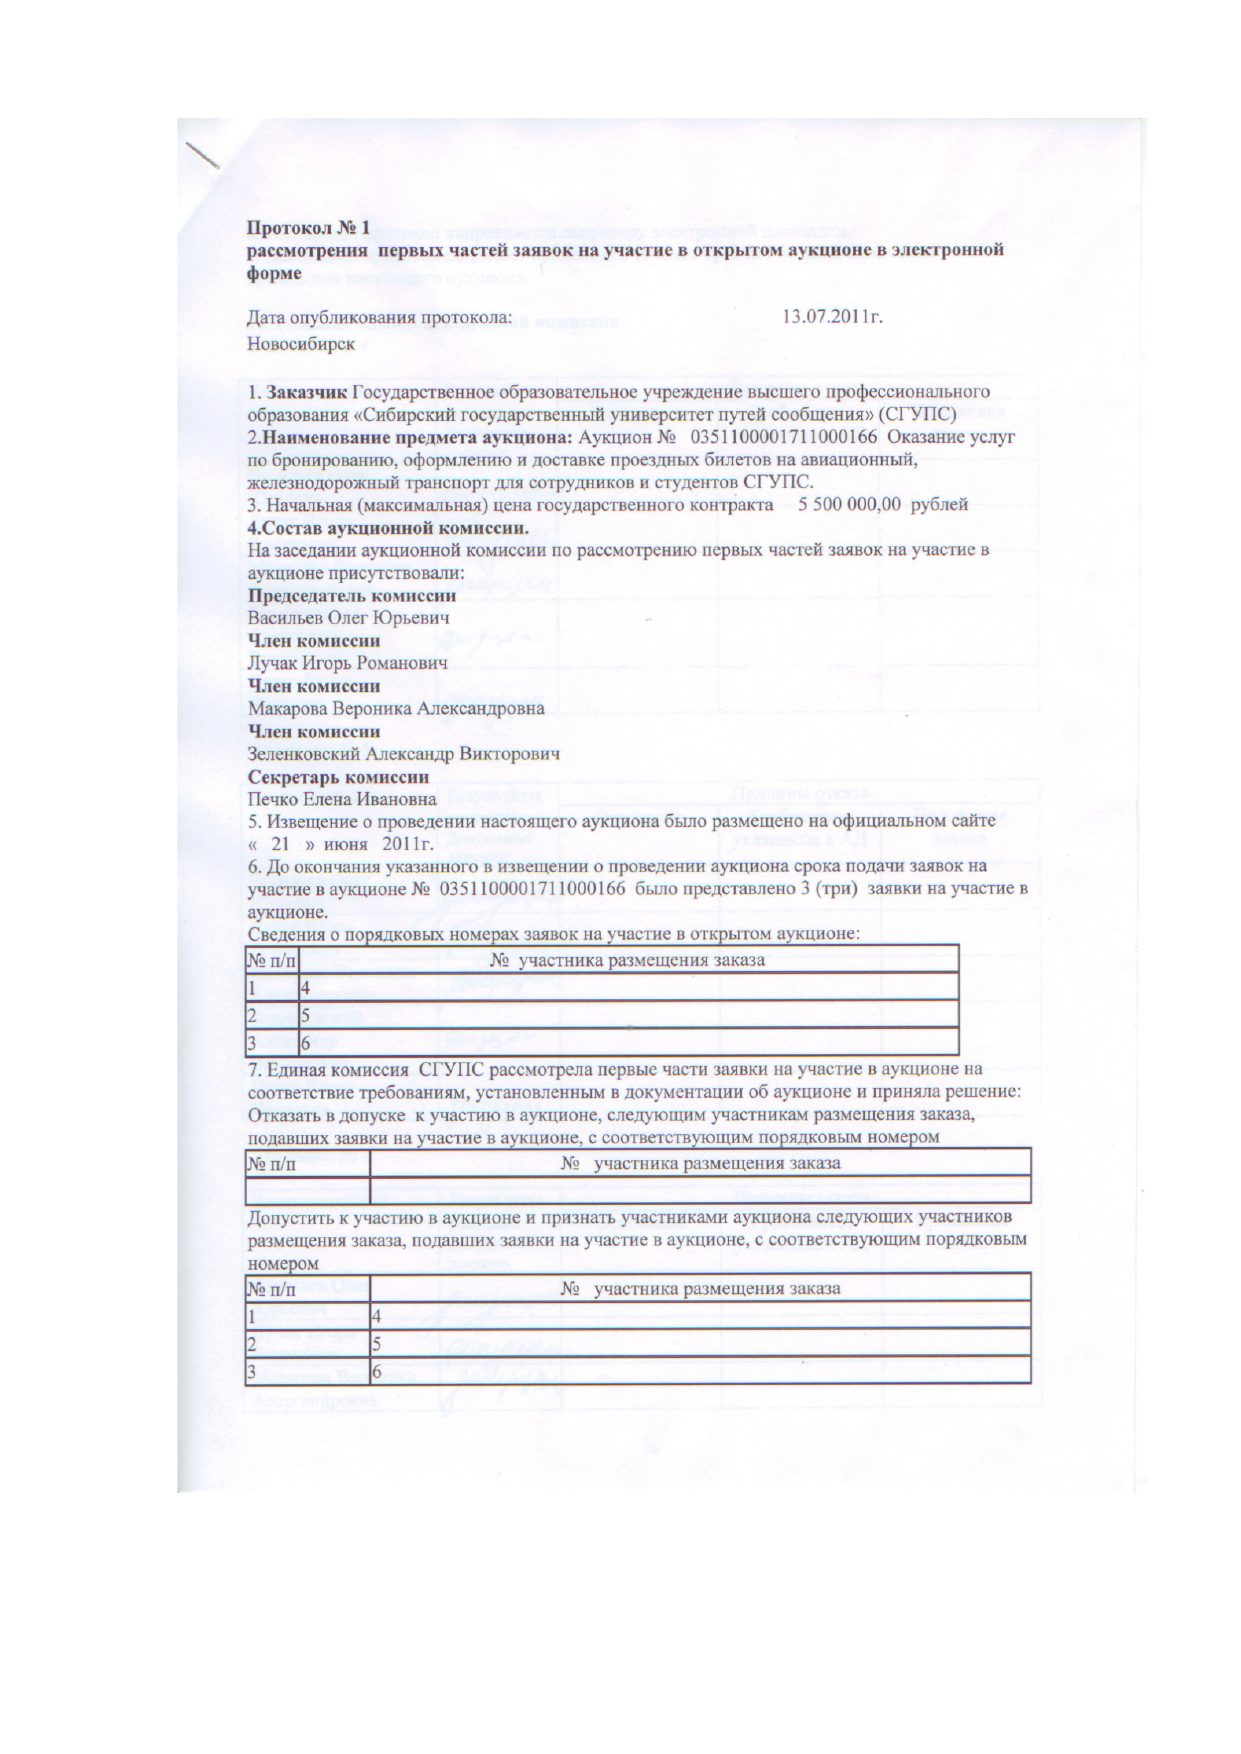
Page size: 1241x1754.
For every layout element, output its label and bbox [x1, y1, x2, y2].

picture [177, 118, 1152, 1494]
